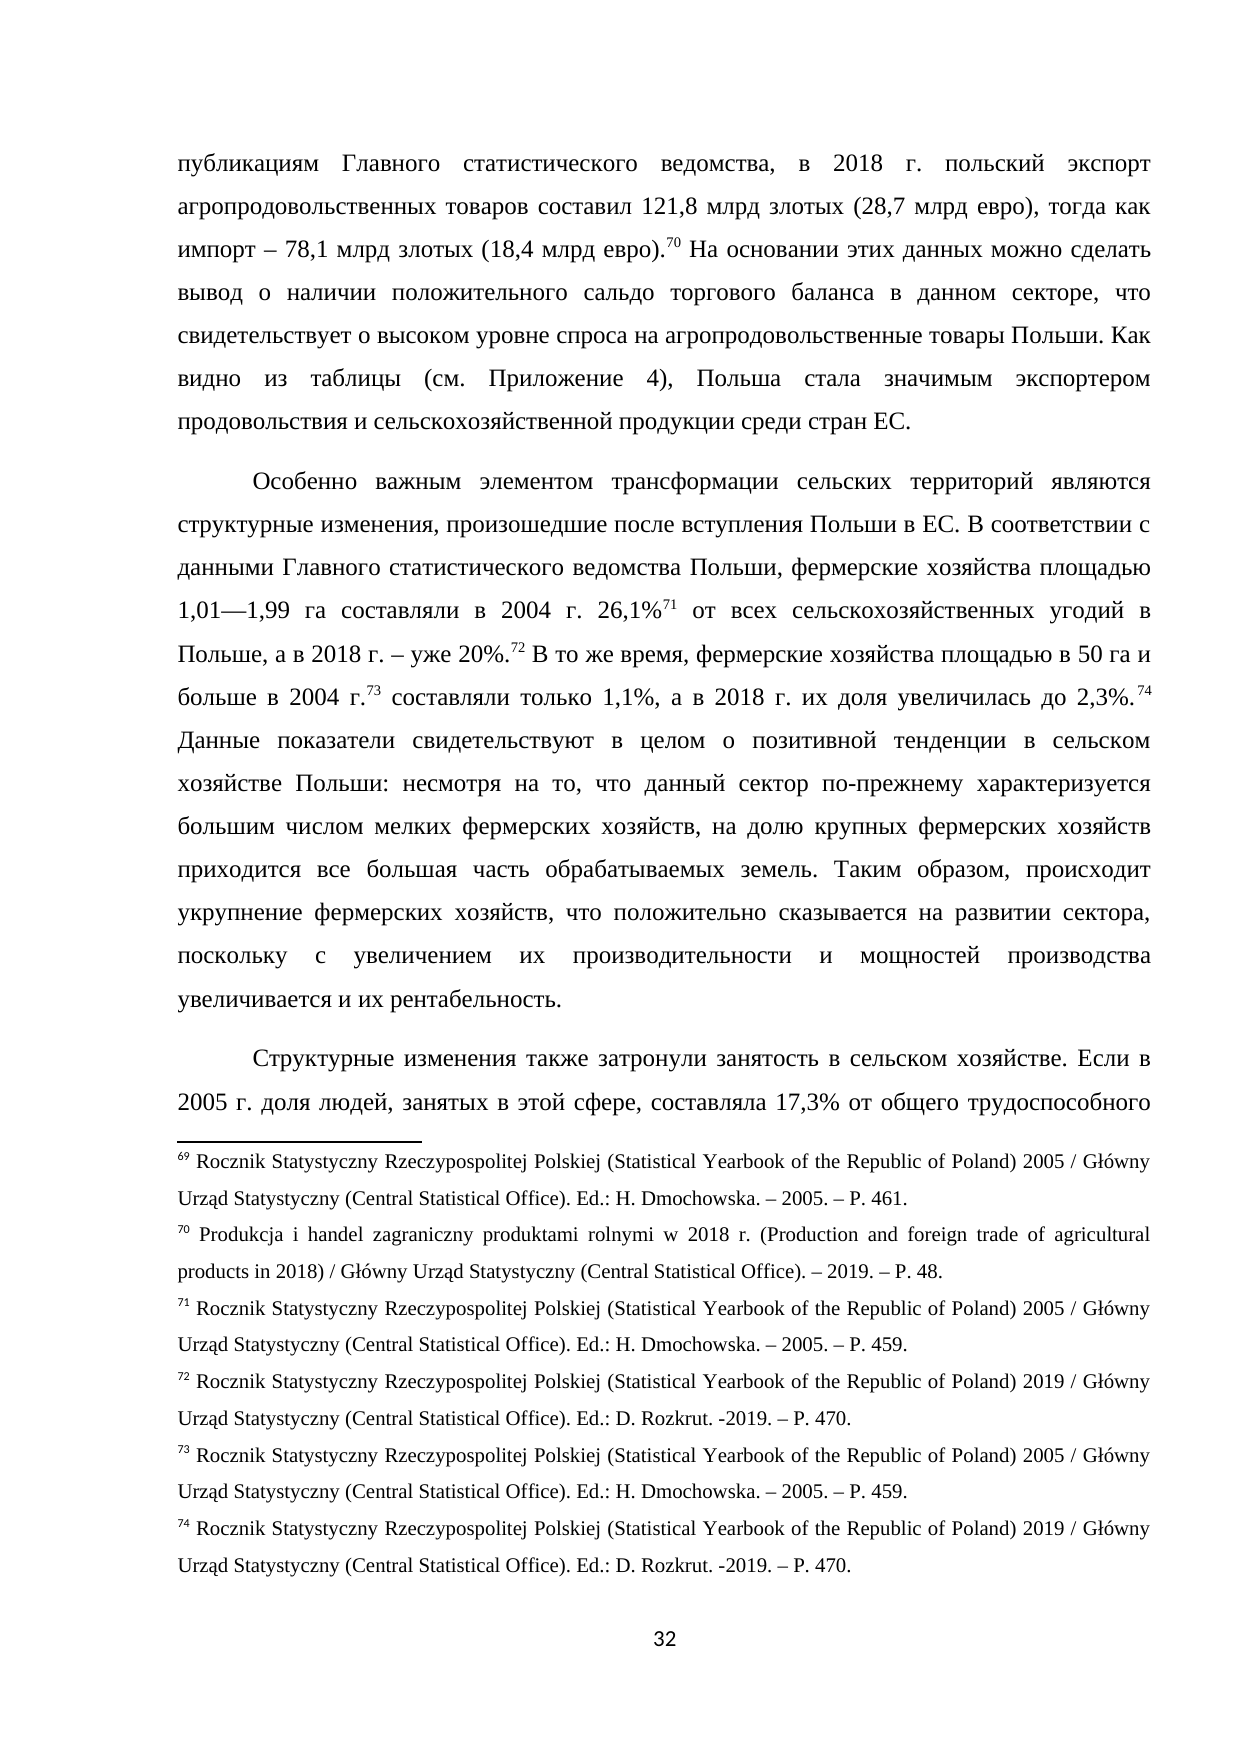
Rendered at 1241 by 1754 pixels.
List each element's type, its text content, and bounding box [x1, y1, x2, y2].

text Структурные изменения также затронули занятость в сельском хозяйстве. Если в 2005 г. доля людей, занятых в этой сфере, составляла 17,3% от общего трудоспособного населения страны, то в 2018 г. этот показатель упал до 10,2%, что во многом связано с привлечением трудовых ресурсов в другие отрасли экономики по причине низкой привлекательности сельскохозяйственного сектора. К структурным изменениям также относится сокращение общей площади сельскохозяйственных угодий: в 2004 г. она составляла более 16 млн. га, а к 2018 г. сократилась до 14,5 млн. га, что в целом соответствует общей тенденции в Европейском Союзе. [177, 1043, 1152, 1115]
text Особенно важным элементом трансформации сельских территорий являются структурные изменения, произошедшие после вступления Польши в ЕС. В соответствии с данными Главного статистического ведомства Польши, фермерские хозяйства площадью 1,01—1,99 га составляли в 2004 г. 26,1% от всех сельскохозяйственных угодий в Польше, а в 2018 г. – уже 20%. В то же время, фермерские хозяйства площадью в 50 га и больше в 2004 г. составляли только 1,1%, а в 2018 г. их доля увеличилась до 2,3%. Данные показатели свидетельствуют в целом о позитивной тенденции в сельском хозяйстве Польши: несмотря на то, что данный сектор по-прежнему характеризуется большим числом мелких фермерских хозяйств, на долю крупных фермерских хозяйств приходится все большая часть обрабатываемых земель. Таким образом, происходит укрупнение фермерских хозяйств, что положительно сказывается на развитии сектора, поскольку с увеличением их производительности и мощностей производства увеличивается и их рентабельность. [177, 466, 1152, 1012]
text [177, 148, 1152, 435]
